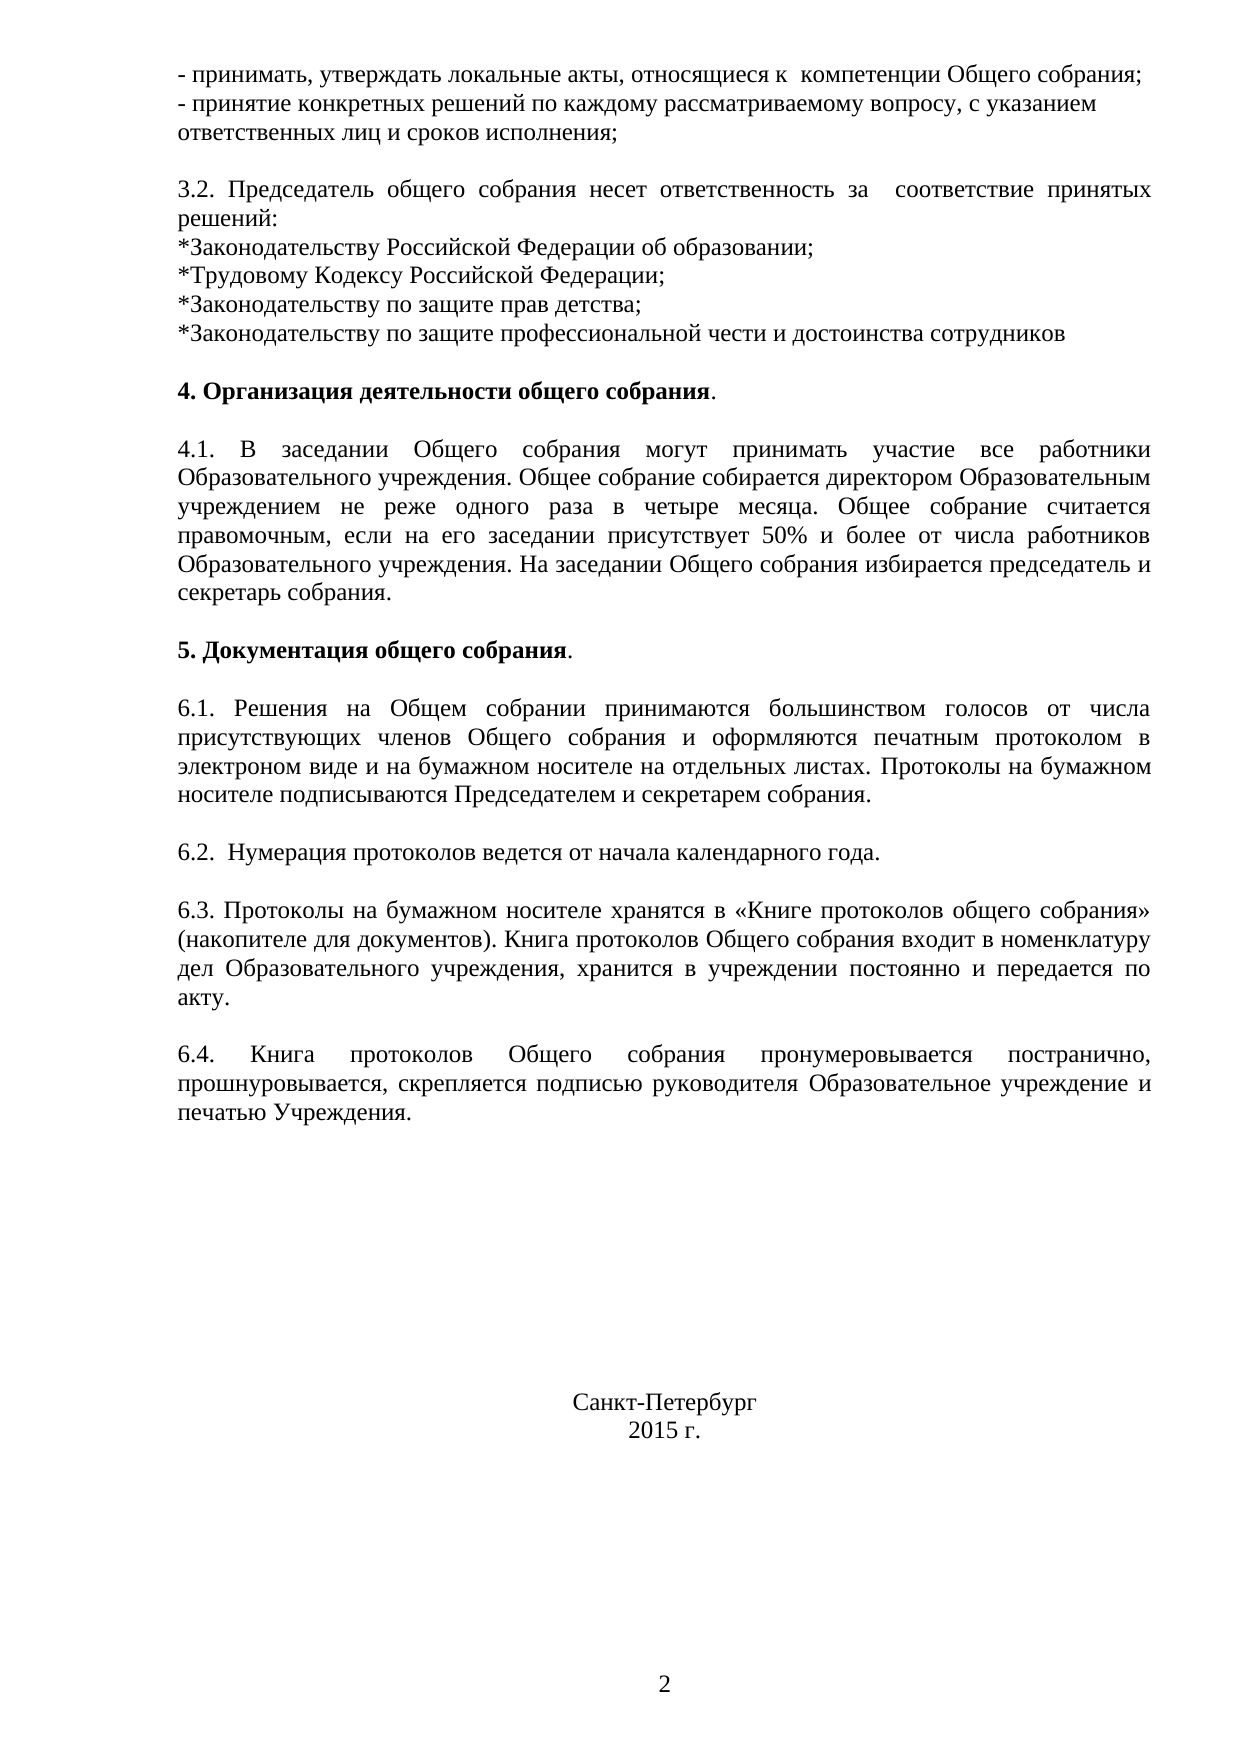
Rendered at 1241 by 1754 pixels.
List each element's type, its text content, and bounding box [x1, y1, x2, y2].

text *Законодательству по защите прав детства; [177, 289, 1152, 318]
text *Законодательству по защите профессиональной чести и достоинства сотрудников [177, 318, 1152, 347]
text 2015 г. [177, 1415, 1152, 1444]
text Санкт-Петербург [177, 1387, 1152, 1415]
text 4.1. В заседании Общего собрания могут принимать участие все работники Образовательного учреждения. Общее собрание собирается директором Образовательным учреждением не реже одного раза в четыре месяца. Общее собрание считается правомочным, если на его заседании присутствует 50% и более от числа работников Образовательного учреждения. На заседании Общего собрания избирается председатель и секретарь собрания. [177, 434, 1152, 606]
text 5. Документация общего собрания. [177, 635, 1152, 664]
text 6.2. Нумерация протоколов ведется от начала календарного года. [177, 837, 1152, 866]
text *Трудовому Кодексу Российской Федерации; [177, 260, 1152, 289]
text 4. Организация деятельности общего собрания. [177, 376, 1152, 404]
text 6.1. Решения на Общем собрании принимаются большинством голосов от числа присутствующих членов Общего собрания и оформляются печатным протоколом в электроном виде и на бумажном носителе на отдельных листах. Протоколы на бумажном носителе подписываются Председателем и секретарем собрания. [177, 693, 1152, 808]
text - принятие конкретных решений по каждому рассматриваемому вопросу, с указанием ответственных лиц и сроков исполнения; [177, 88, 1152, 145]
text *Законодательству Российской Федерации об образовании; [177, 232, 1152, 260]
text - принимать, утверждать локальные акты, относящиеся к компетенции Общего собрания; [177, 59, 1152, 88]
text 6.4. Книга протоколов Общего собрания пронумеровывается постранично, прошнуровывается, скрепляется подписью руководителя Образовательное учреждение и печатью Учреждения. [177, 1039, 1152, 1126]
text 3.2. Председатель общего собрания несет ответственность за соответствие принятых решений: [177, 174, 1152, 232]
text 6.3. Протоколы на бумажном носителе хранятся в «Книге протоколов общего собрания» (накопителе для документов). Книга протоколов Общего собрания входит в номенклатуру дел Образовательного учреждения, хранится в учреждении постоянно и передается по акту. [177, 895, 1152, 1010]
